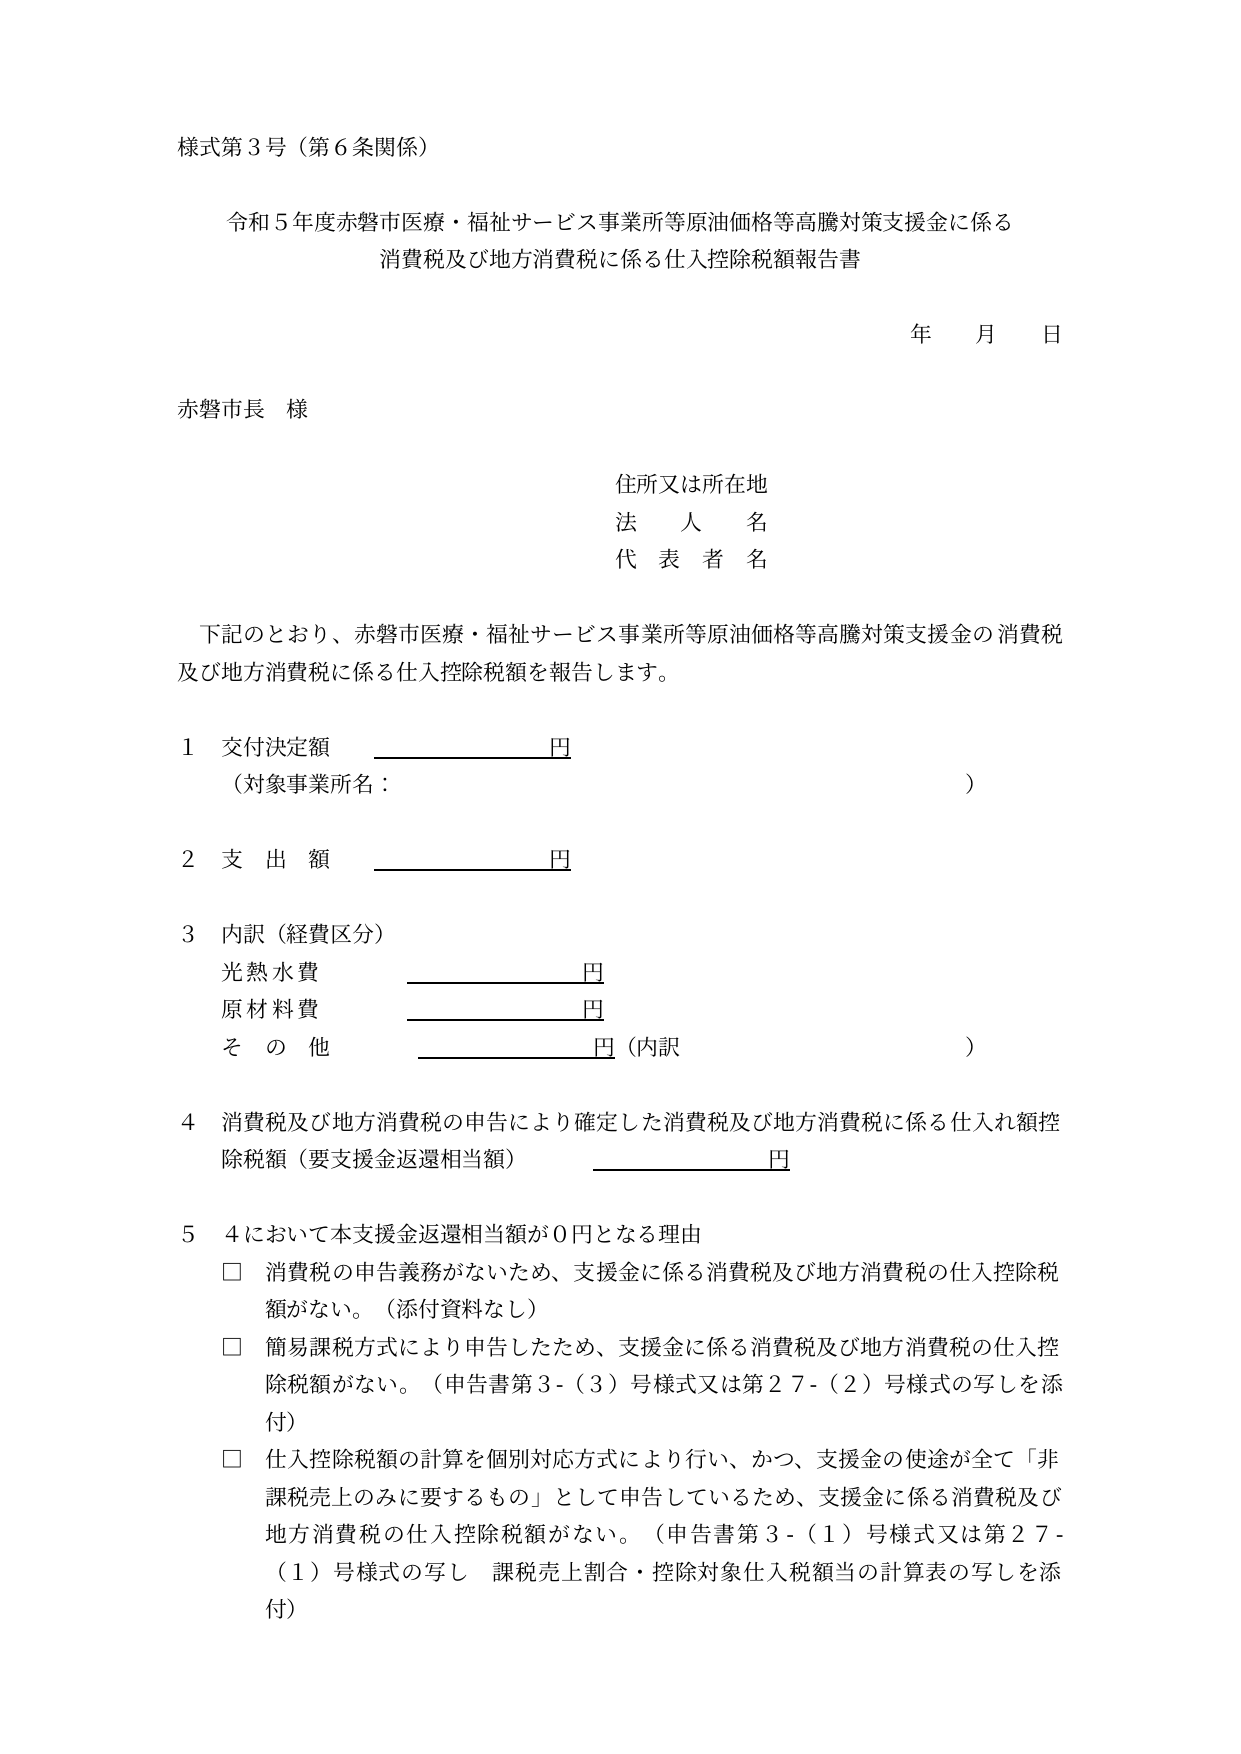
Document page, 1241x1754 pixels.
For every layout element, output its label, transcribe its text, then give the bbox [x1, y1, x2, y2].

text 消費税及び地方消費税に係る仕入控除税額報告書 [177, 239, 1063, 277]
text □ 簡易課税方式により申告したため、支援金に係る消費税及び地方消費税の仕入控除税額がない。（申告書第３-（３）号様式又は第２７-（２）号様式の写しを添付） [177, 1327, 1063, 1439]
text （対象事業所名： ） [177, 764, 1063, 802]
text 年 月 日 [177, 314, 1063, 352]
text ３ 内訳（経費区分） [177, 914, 1063, 952]
text 代 表 者 名 [177, 539, 1063, 577]
text 原材料費 円 [177, 989, 1063, 1027]
text 下記のとおり、赤磐市医療・福祉サービス事業所等原油価格等高騰対策支援金の消費税及び地方消費税に係る仕入控除税額を報告します。 [177, 614, 1063, 689]
text 赤磐市長 様 [177, 389, 1063, 427]
text 住所又は所在地 [177, 464, 1063, 502]
text □ 仕入控除税額の計算を個別対応方式により行い、かつ、支援金の使途が全て「非課税売上のみに要するもの」として申告しているため、支援金に係る消費税及び地方消費税の仕入控除税額がない。（申告書第３-（１）号様式又は第２７-（１）号様式の写し 課税売上割合・控除対象仕入税額当の計算表の写しを添付） [177, 1439, 1063, 1627]
text ５ ４において本支援金返還相当額が０円となる理由 [177, 1214, 1063, 1252]
text ２ 支 出 額 円 [177, 839, 1063, 877]
text 様式第３号（第６条関係） [177, 127, 1063, 164]
text １ 交付決定額 円 [177, 727, 1063, 764]
text そ の 他 円（内訳 ） [177, 1027, 1063, 1064]
text 光熱水費 円 [177, 952, 1063, 989]
text ４ 消費税及び地方消費税の申告により確定した消費税及び地方消費税に係る仕入れ額控除税額（要支援金返還相当額） 円 [177, 1102, 1063, 1177]
text 法 人 名 [177, 502, 1063, 539]
text □ 消費税の申告義務がないため、支援金に係る消費税及び地方消費税の仕入控除税額がない。（添付資料なし） [177, 1252, 1063, 1327]
text 令和５年度赤磐市医療・福祉サービス事業所等原油価格等高騰対策支援金に係る [177, 202, 1063, 239]
